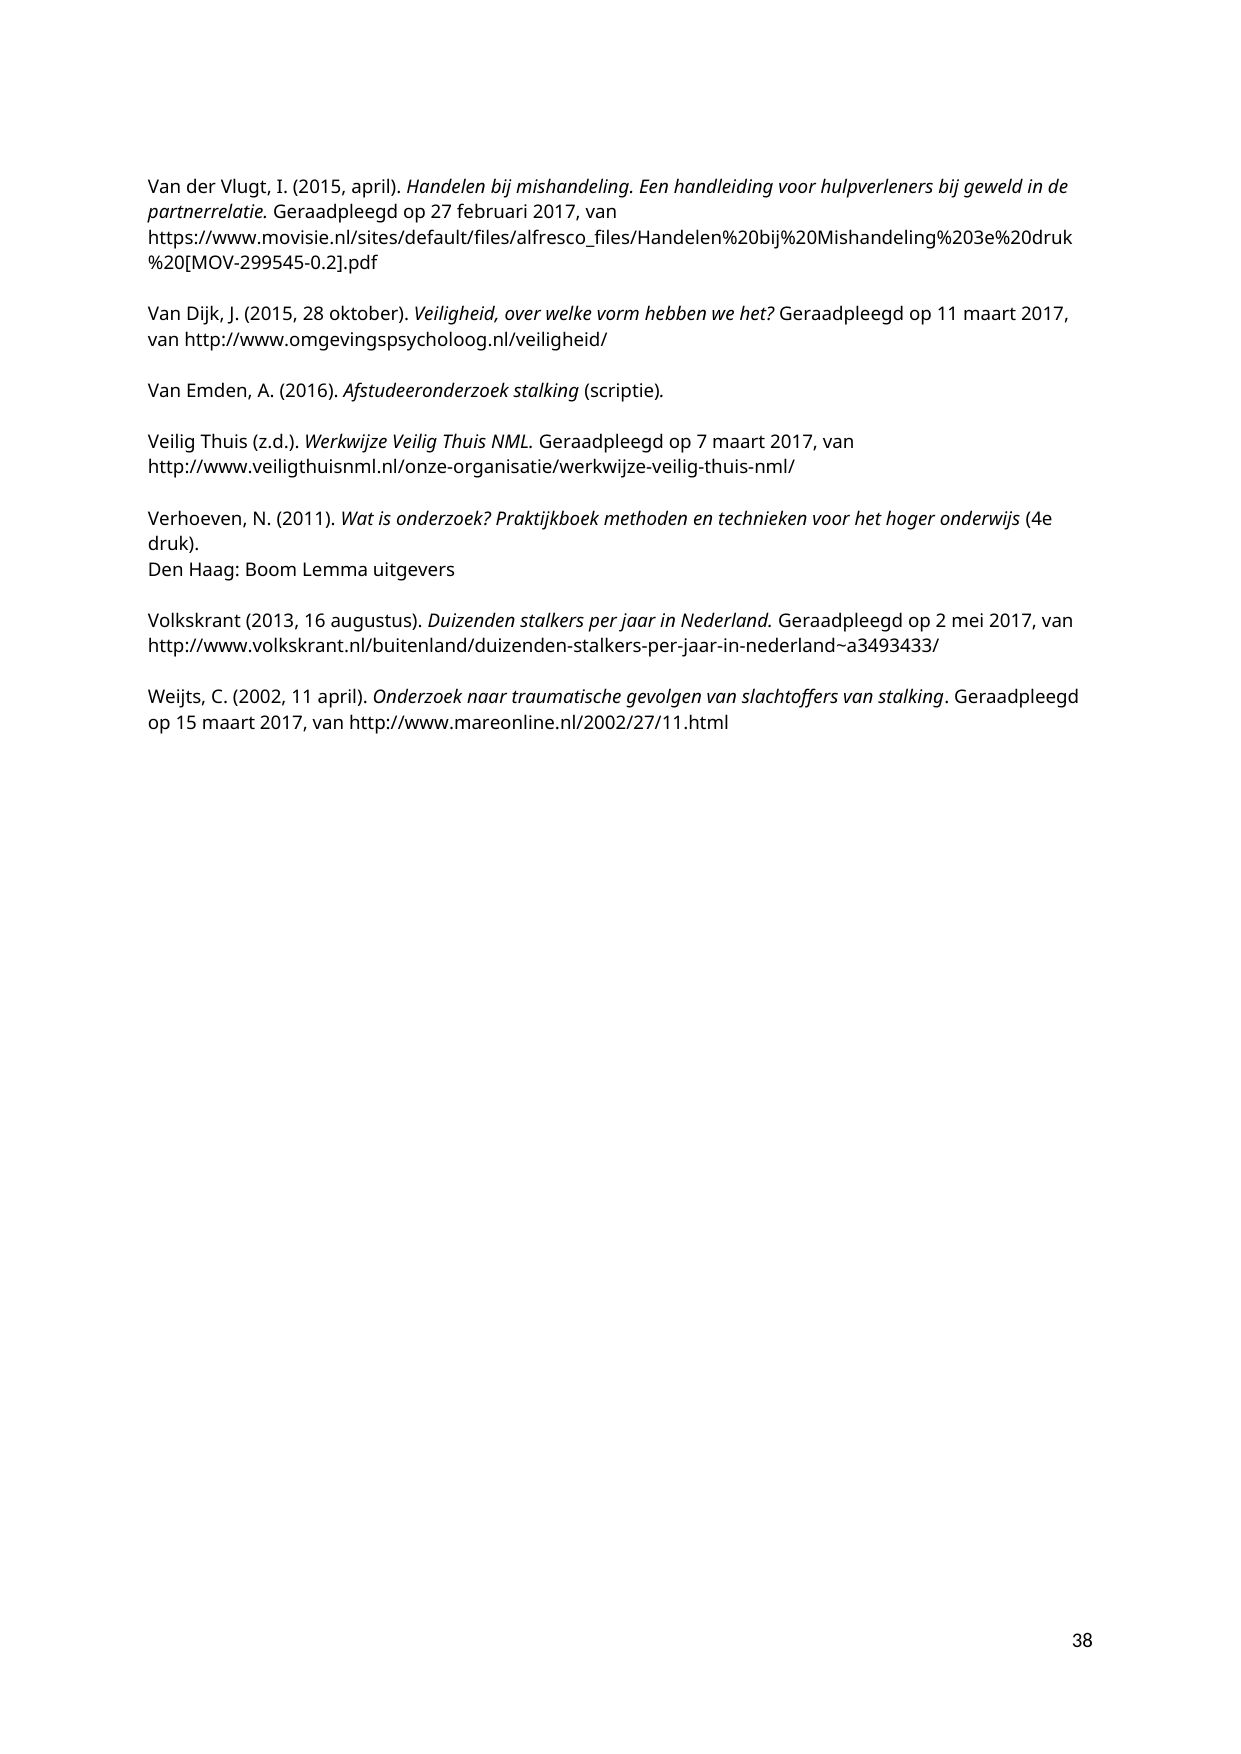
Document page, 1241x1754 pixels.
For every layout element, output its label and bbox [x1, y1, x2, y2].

text [148, 148, 1093, 763]
